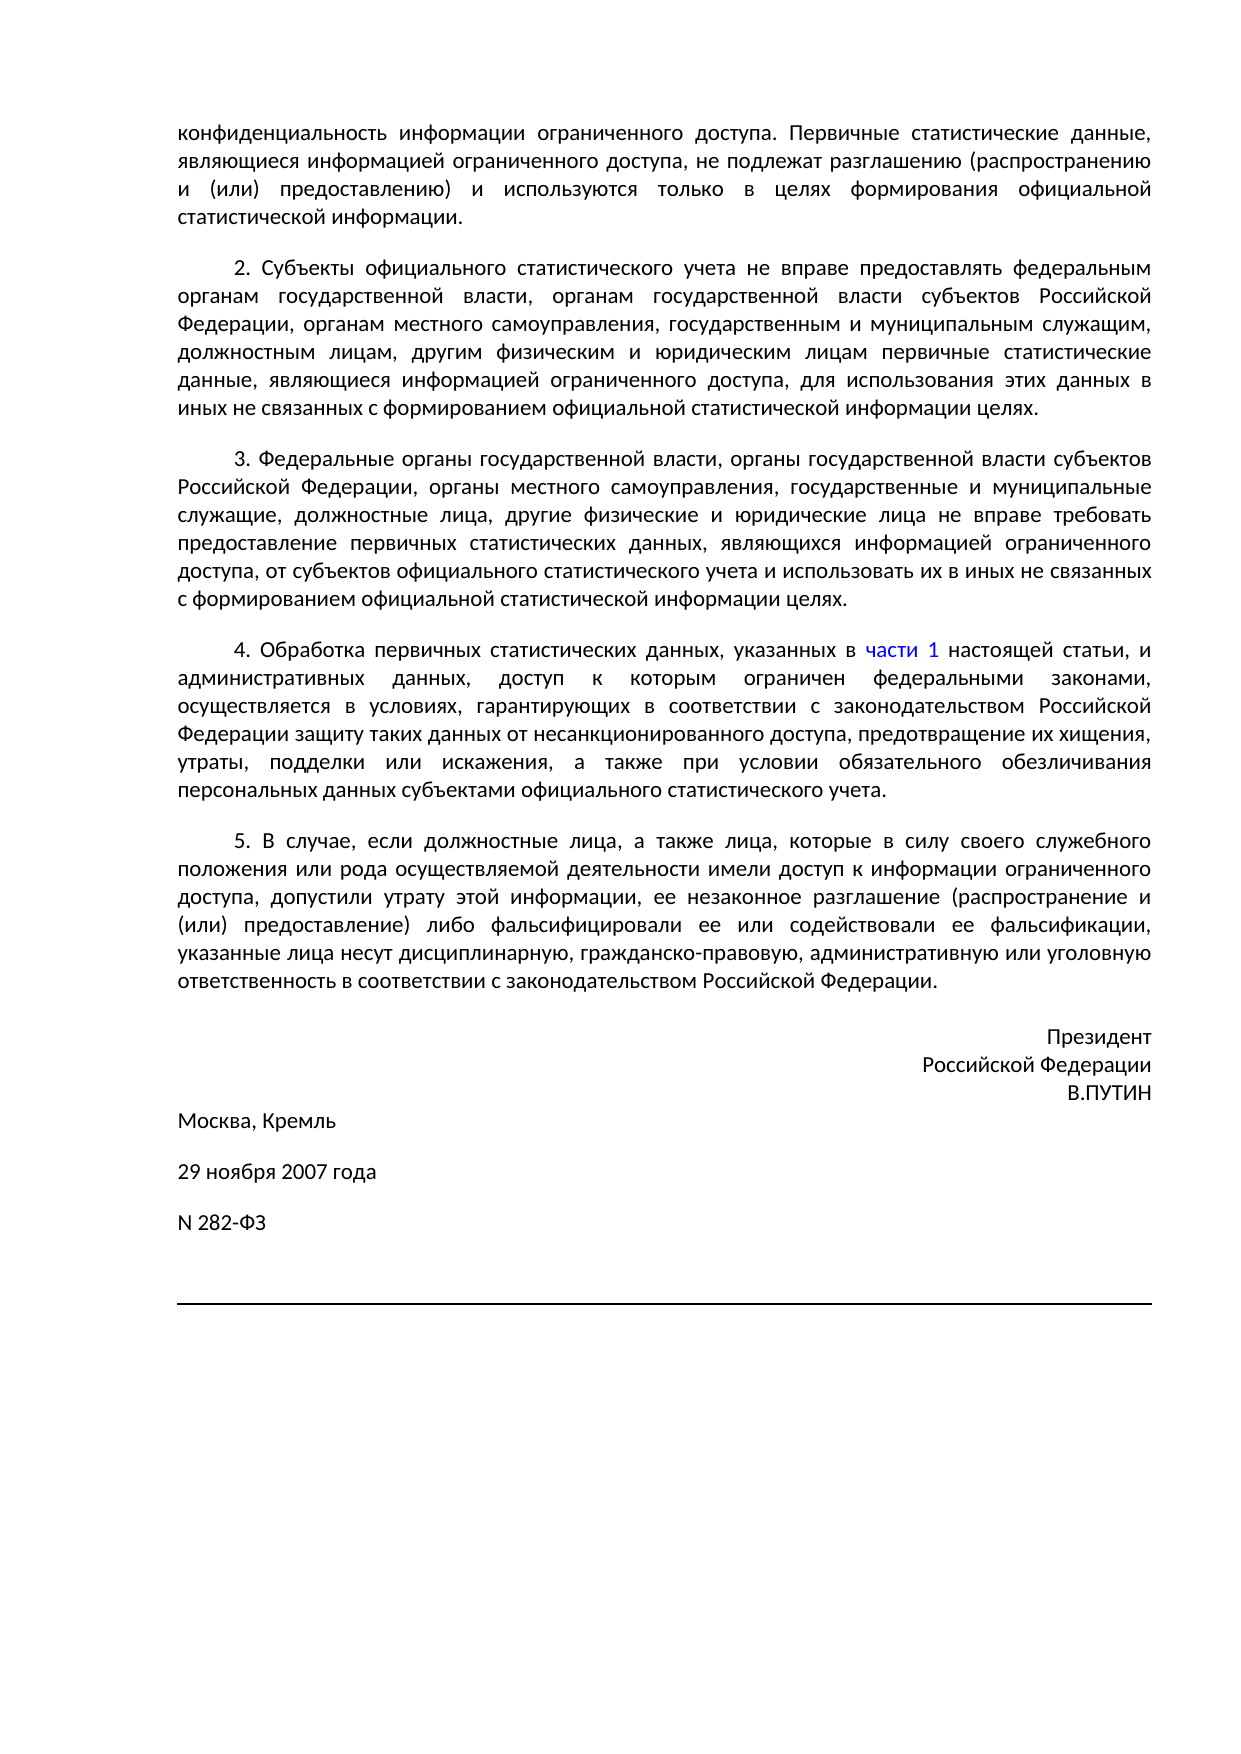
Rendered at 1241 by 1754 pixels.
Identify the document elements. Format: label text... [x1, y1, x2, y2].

text 29 ноября 2007 года [177, 1157, 1152, 1185]
text Москва, Кремль [177, 1106, 1152, 1134]
text В.ПУТИН [177, 1078, 1152, 1106]
text Президент [177, 1022, 1152, 1050]
text 4. Обработка первичных статистических данных, указанных в части 1 настоящей статьи, и административных данных, доступ к которым ограничен федеральными законами, осуществляется в условиях, гарантирующих в соответствии с законодательством Российской Федерации защиту таких данных от несанкционированного доступа, предотвращение их хищения, утраты, подделки или искажения, а также при условии обязательного обезличивания персональных данных субъектами официального статистического учета. [177, 635, 1152, 803]
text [177, 118, 1152, 230]
text 2. Субъекты официального статистического учета не вправе предоставлять федеральным органам государственной власти, органам государственной власти субъектов Российской Федерации, органам местного самоуправления, государственным и муниципальным служащим, должностным лицам, другим физическим и юридическим лицам первичные статистические данные, являющиеся информацией ограниченного доступа, для использования этих данных в иных не связанных с формированием официальной статистической информации целях. [177, 253, 1152, 421]
text N 282-ФЗ [177, 1208, 1152, 1236]
text 3. Федеральные органы государственной власти, органы государственной власти субъектов Российской Федерации, органы местного самоуправления, государственные и муниципальные служащие, должностные лица, другие физические и юридические лица не вправе требовать предоставление первичных статистических данных, являющихся информацией ограниченного доступа, от субъектов официального статистического учета и использовать их в иных не связанных с формированием официальной статистической информации целях. [177, 444, 1152, 612]
text 5. В случае, если должностные лица, а также лица, которые в силу своего служебного положения или рода осуществляемой деятельности имели доступ к информации ограниченного доступа, допустили утрату этой информации, ее незаконное разглашение (распространение и (или) предоставление) либо фальсифицировали ее или содействовали ее фальсификации, указанные лица несут дисциплинарную, гражданско-правовую, административную или уголовную ответственность в соответствии с законодательством Российской Федерации. [177, 826, 1152, 994]
text Российской Федерации [177, 1050, 1152, 1078]
